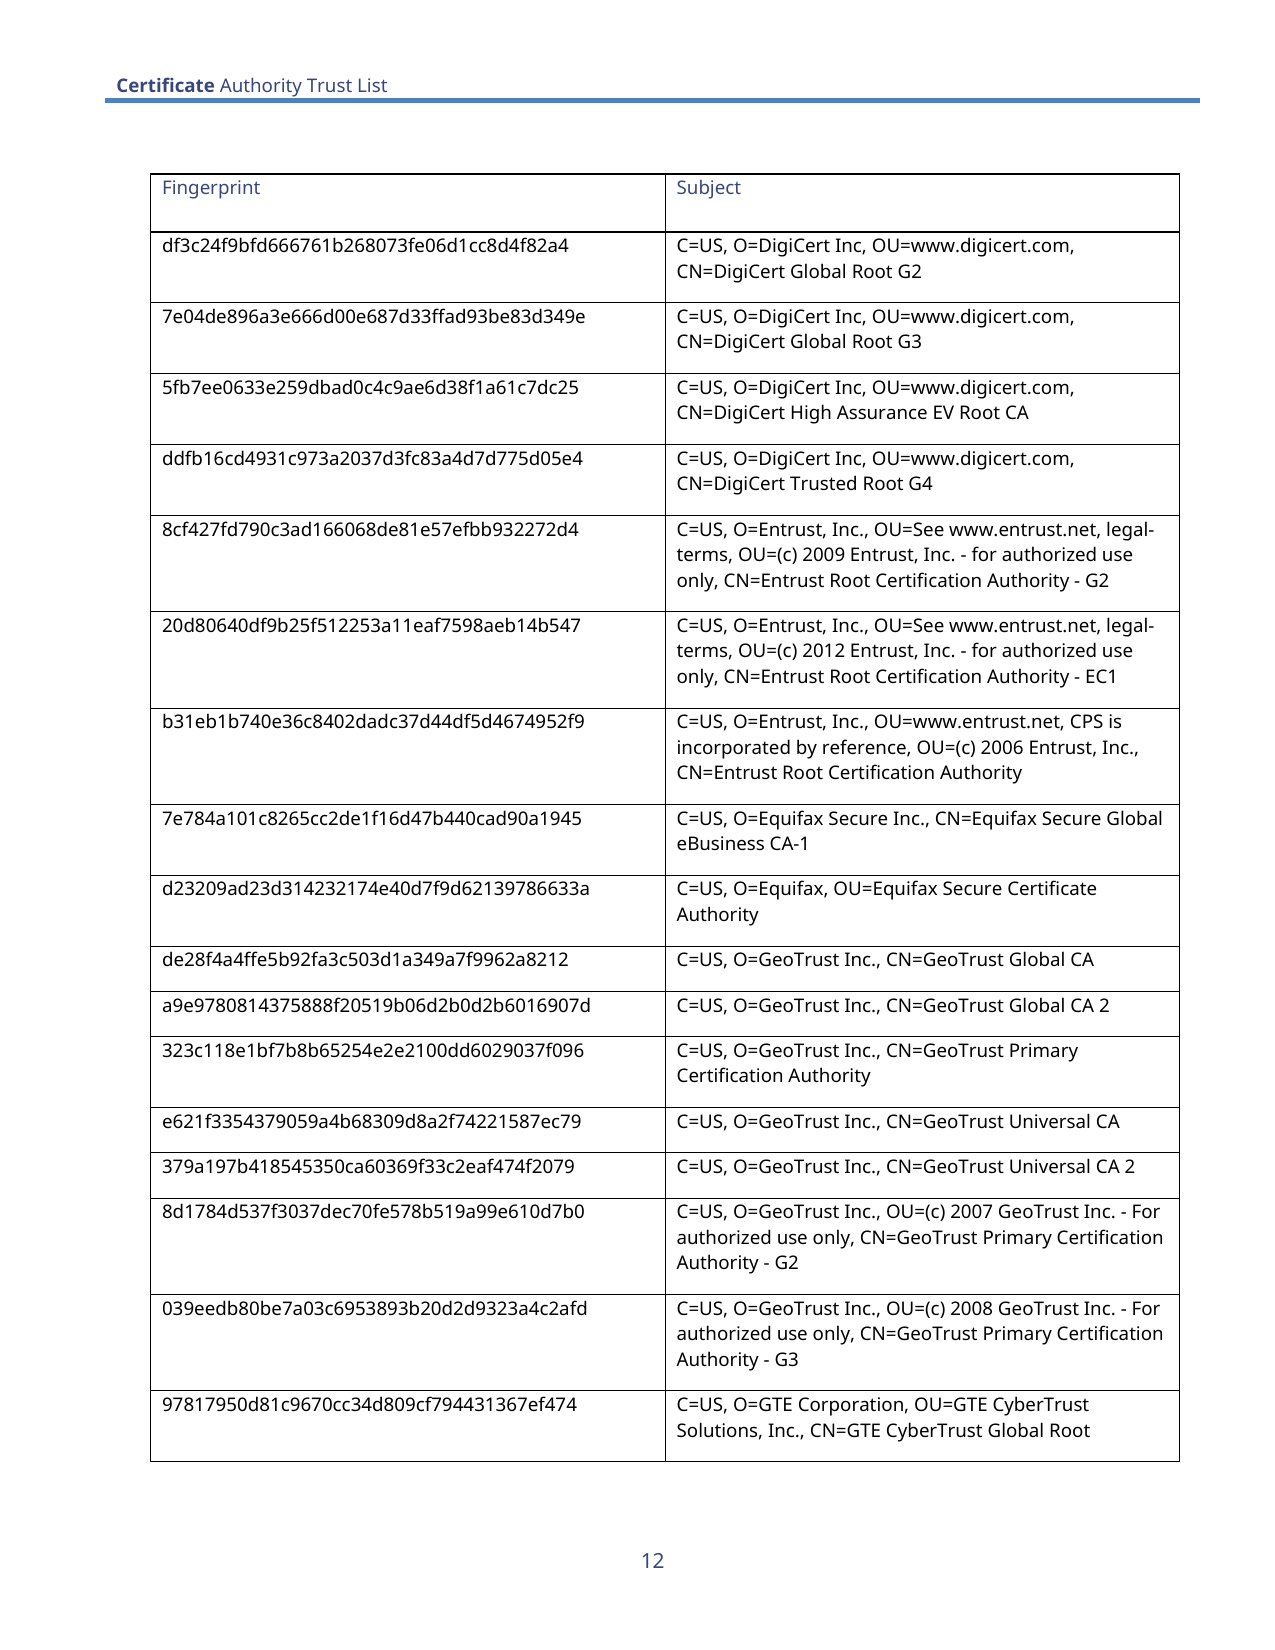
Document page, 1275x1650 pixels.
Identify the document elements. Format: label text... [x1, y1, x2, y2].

table_cell C=US, O=DigiCert Inc, OU=www.digicert.com, CN=DigiCert Trusted Root G4 [666, 445, 1179, 515]
table_cell C=US, O=DigiCert Inc, OU=www.digicert.com, CN=DigiCert High Assurance EV Root CA [666, 374, 1179, 444]
table_cell C=US, O=Equifax Secure Inc., CN=Equifax Secure Global eBusiness CA-1 [666, 805, 1179, 875]
table_cell 039eedb80be7a03c6953893b20d2d9323a4c2afd [151, 1295, 665, 1390]
table_cell 323c118e1bf7b8b65254e2e2100dd6029037f096 [151, 1037, 665, 1107]
table_cell 7e784a101c8265cc2de1f16d47b440cad90a1945 [151, 805, 665, 875]
table_cell C=US, O=GTE Corporation, OU=GTE CyberTrust Solutions, Inc., CN=GTE CyberTrust Global Root [666, 1391, 1179, 1461]
table_cell 5fb7ee0633e259dbad0c4c9ae6d38f1a61c7dc25 [151, 374, 665, 444]
table_cell ddfb16cd4931c973a2037d3fc83a4d7d775d05e4 [151, 445, 665, 515]
table_cell C=US, O=Entrust, Inc., OU=See www.entrust.net, legal-terms, OU=(c) 2012 Entrust, Inc. - for authorized use only, CN=Entrust Root Certification Authority - EC1 [666, 612, 1179, 707]
table_cell 8cf427fd790c3ad166068de81e57efbb932272d4 [151, 516, 665, 611]
table_cell C=US, O=GeoTrust Inc., CN=GeoTrust Universal CA 2 [666, 1153, 1179, 1198]
table_cell C=US, O=Entrust, Inc., OU=See www.entrust.net, legal-terms, OU=(c) 2009 Entrust, Inc. - for authorized use only, CN=Entrust Root Certification Authority - G2 [666, 516, 1179, 611]
table_cell de28f4a4ffe5b92fa3c503d1a349a7f9962a8212 [151, 947, 665, 991]
table_cell 20d80640df9b25f512253a11eaf7598aeb14b547 [151, 612, 665, 707]
table_header Subject [666, 175, 1179, 231]
table_cell e621f3354379059a4b68309d8a2f74221587ec79 [151, 1108, 665, 1152]
table_cell 379a197b418545350ca60369f33c2eaf474f2079 [151, 1153, 665, 1198]
table_cell df3c24f9bfd666761b268073fe06d1cc8d4f82a4 [151, 233, 665, 302]
table_cell C=US, O=GeoTrust Inc., CN=GeoTrust Global CA 2 [666, 992, 1179, 1036]
table_cell C=US, O=DigiCert Inc, OU=www.digicert.com, CN=DigiCert Global Root G2 [666, 233, 1179, 302]
table_cell d23209ad23d314232174e40d7f9d62139786633a [151, 876, 665, 946]
table_cell b31eb1b740e36c8402dadc37d44df5d4674952f9 [151, 709, 665, 804]
table_cell a9e9780814375888f20519b06d2b0d2b6016907d [151, 992, 665, 1036]
table_cell 8d1784d537f3037dec70fe578b519a99e610d7b0 [151, 1199, 665, 1294]
table_cell C=US, O=GeoTrust Inc., CN=GeoTrust Universal CA [666, 1108, 1179, 1152]
table_cell 7e04de896a3e666d00e687d33ffad93be83d349e [151, 303, 665, 373]
table_cell C=US, O=GeoTrust Inc., CN=GeoTrust Primary Certification Authority [666, 1037, 1179, 1107]
table_header Fingerprint [151, 175, 665, 231]
table_cell 97817950d81c9670cc34d809cf794431367ef474 [151, 1391, 665, 1461]
table_cell C=US, O=GeoTrust Inc., OU=(c) 2008 GeoTrust Inc. - For authorized use only, CN=GeoTrust Primary Certification Authority - G3 [666, 1295, 1179, 1390]
table_cell C=US, O=GeoTrust Inc., OU=(c) 2007 GeoTrust Inc. - For authorized use only, CN=GeoTrust Primary Certification Authority - G2 [666, 1199, 1179, 1294]
table_cell C=US, O=Entrust, Inc., OU=www.entrust.net, CPS is incorporated by reference, OU=(c) 2006 Entrust, Inc., CN=Entrust Root Certification Authority [666, 709, 1179, 804]
table_cell C=US, O=GeoTrust Inc., CN=GeoTrust Global CA [666, 947, 1179, 991]
table_cell C=US, O=DigiCert Inc, OU=www.digicert.com, CN=DigiCert Global Root G3 [666, 303, 1179, 373]
table_cell C=US, O=Equifax, OU=Equifax Secure Certificate Authority [666, 876, 1179, 946]
